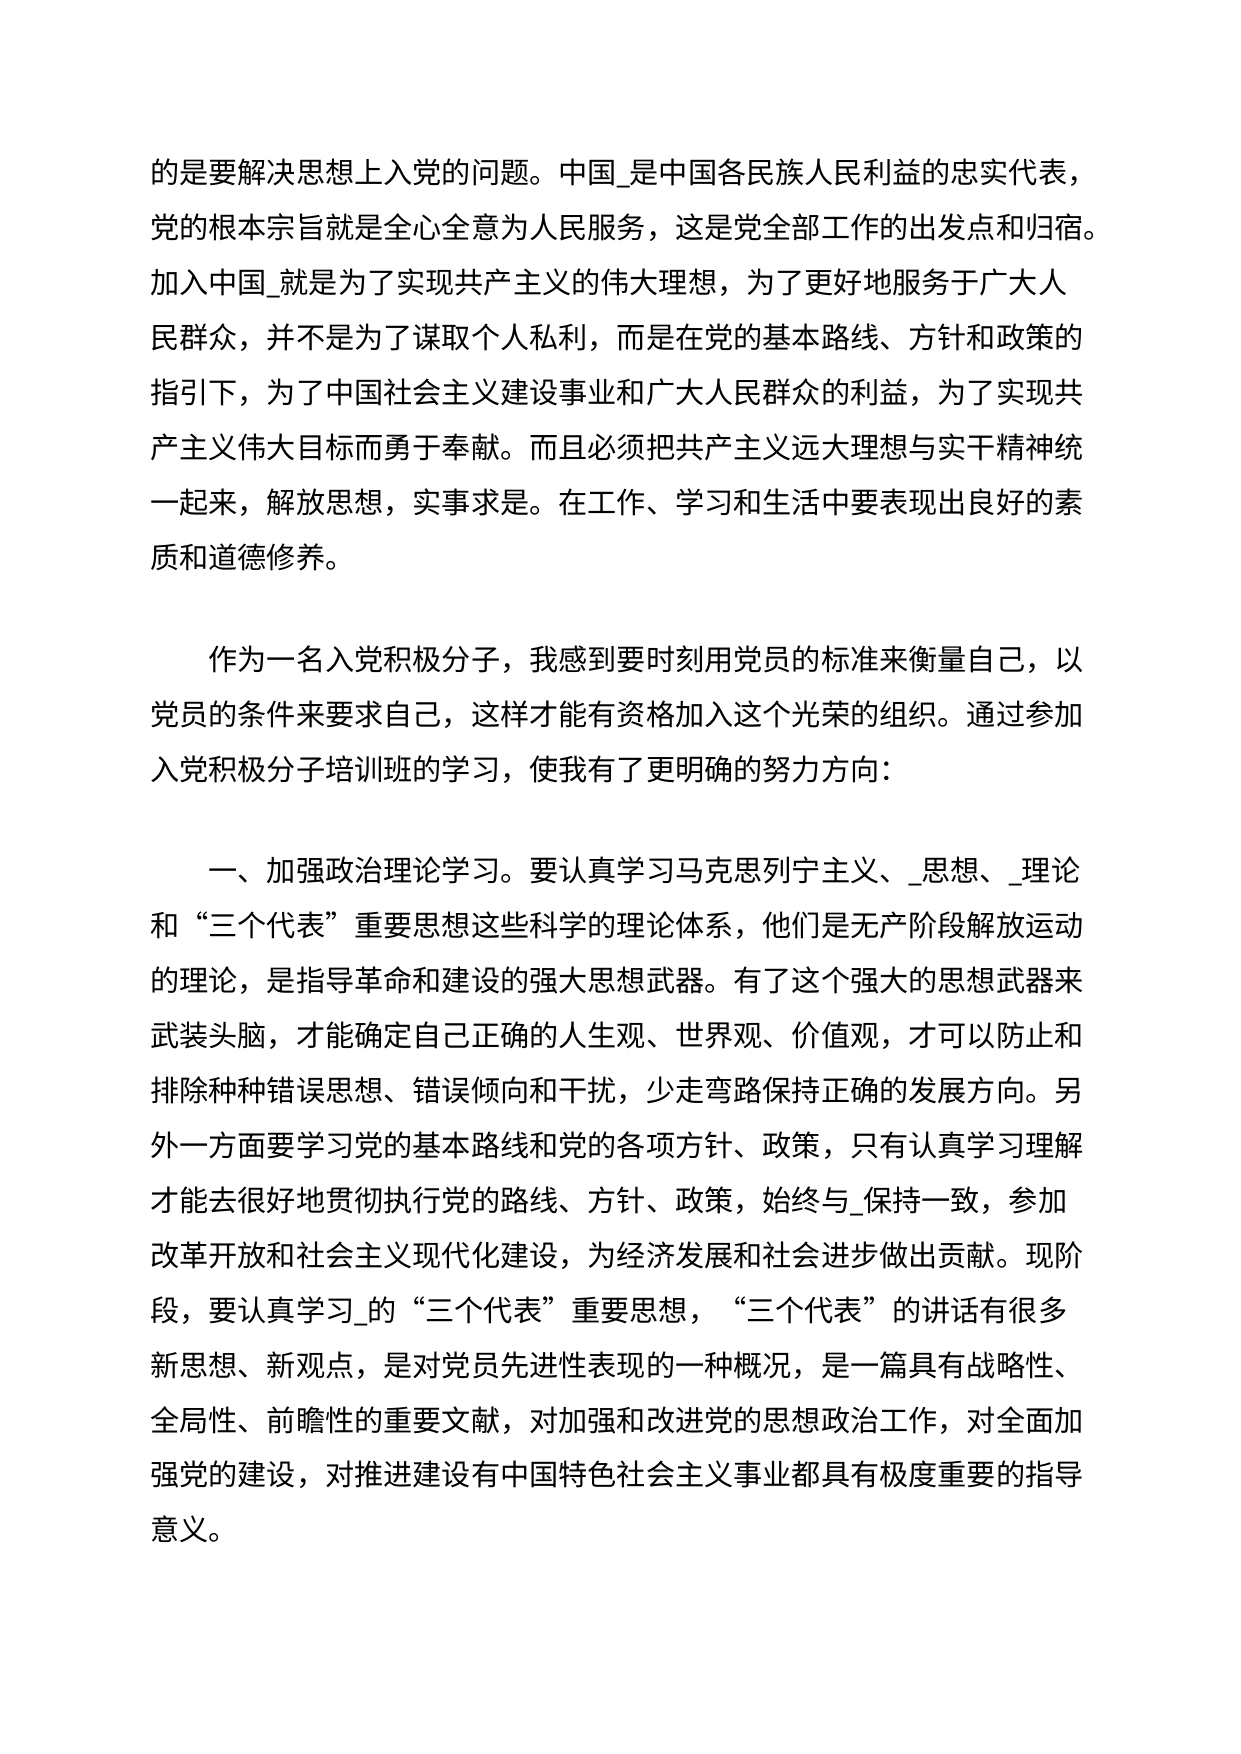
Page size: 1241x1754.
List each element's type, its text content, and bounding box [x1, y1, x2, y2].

text 作为一名入党积极分子，我感到要时刻用党员的标准来衡量自己，以党员的条件来要求自己，这样才能有资格加入这个光荣的组织。通过参加入党积极分子培训班的学习，使我有了更明确的努力方向： [150, 636, 1090, 788]
text 一、加强政治理论学习。要认真学习马克思列宁主义、_思想、_理论和“三个代表”重要思想这些科学的理论体系，他们是无产阶段解放运动的理论，是指导革命和建设的强大思想武器。有了这个强大的思想武器来武装头脑，才能确定自己正确的人生观、世界观、价值观，才可以防止和排除种种错误思想、错误倾向和干扰，少走弯路保持正确的发展方向。另外一方面要学习党的基本路线和党的各项方针、政策，只有认真学习理解才能去很好地贯彻执行党的路线、方针、政策，始终与_保持一致，参加改革开放和社会主义现代化建设，为经济发展和社会进步做出贡献。现阶段，要认真学习_的“三个代表”重要思想，“三个代表”的讲话有很多新思想、新观点，是对党员先进性表现的一种概况，是一篇具有战略性、全局性、前瞻性的重要文献，对加强和改进党的思想政治工作，对全面加强党的建设，对推进建设有中国特色社会主义事业都具有极度重要的指导意义。 [150, 848, 1090, 1549]
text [150, 150, 1090, 577]
